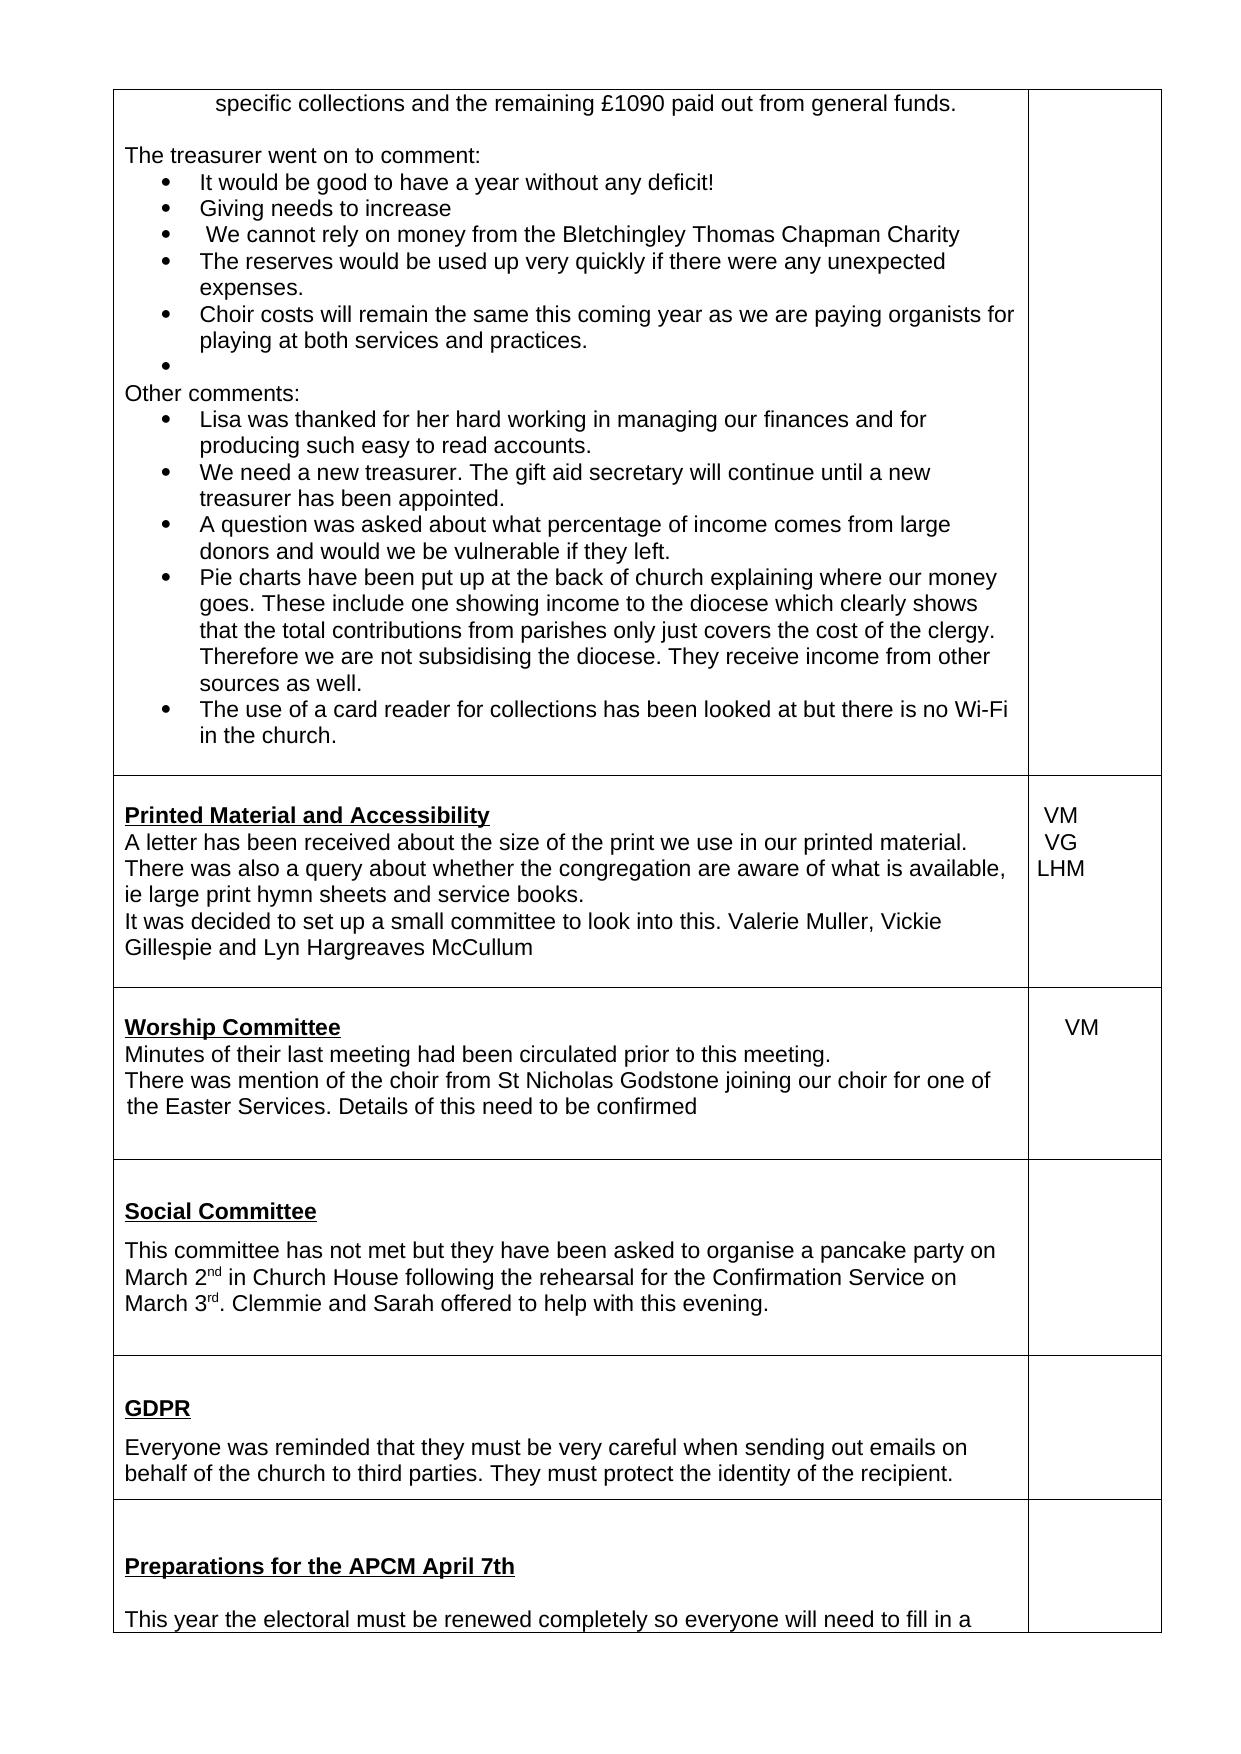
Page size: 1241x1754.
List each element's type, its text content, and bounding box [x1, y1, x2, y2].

table_cell Printed Material and Accessibility A letter has been received about the size of the print we use in our printed material. There was also a query about whether the congregation are aware of what is available, ie large print hymn sheets and service books. It was decided to set up a small committee to look into this. Valerie Muller, Vickie Gillespie and Lyn Hargreaves McCullum [114, 776, 1028, 987]
table_cell [1029, 1500, 1161, 1632]
table_cell GDPR Everyone was reminded that they must be very careful when sending out emails on behalf of the church to third parties. They must protect the identity of the recipient. [114, 1356, 1028, 1499]
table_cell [114, 1500, 1028, 1632]
table_cell Worship Committee Minutes of their last meeting had been circulated prior to this meeting. There was mention of the choir from St Nicholas Godstone joining our choir for one of the Easter Services. Details of this need to be confirmed [114, 988, 1028, 1158]
table_cell Social Committee This committee has not met but they have been asked to organise a pancake party on March 2nd in Church House following the rehearsal for the Confirmation Service on March 3rd. Clemmie and Sarah offered to help with this evening. [114, 1160, 1028, 1355]
table_cell [1029, 1160, 1161, 1355]
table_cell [114, 90, 1028, 775]
table_cell [1029, 1356, 1161, 1499]
table_cell [1029, 90, 1161, 775]
table_cell VM [1029, 988, 1161, 1158]
table_cell VM VG LHM [1029, 776, 1161, 987]
